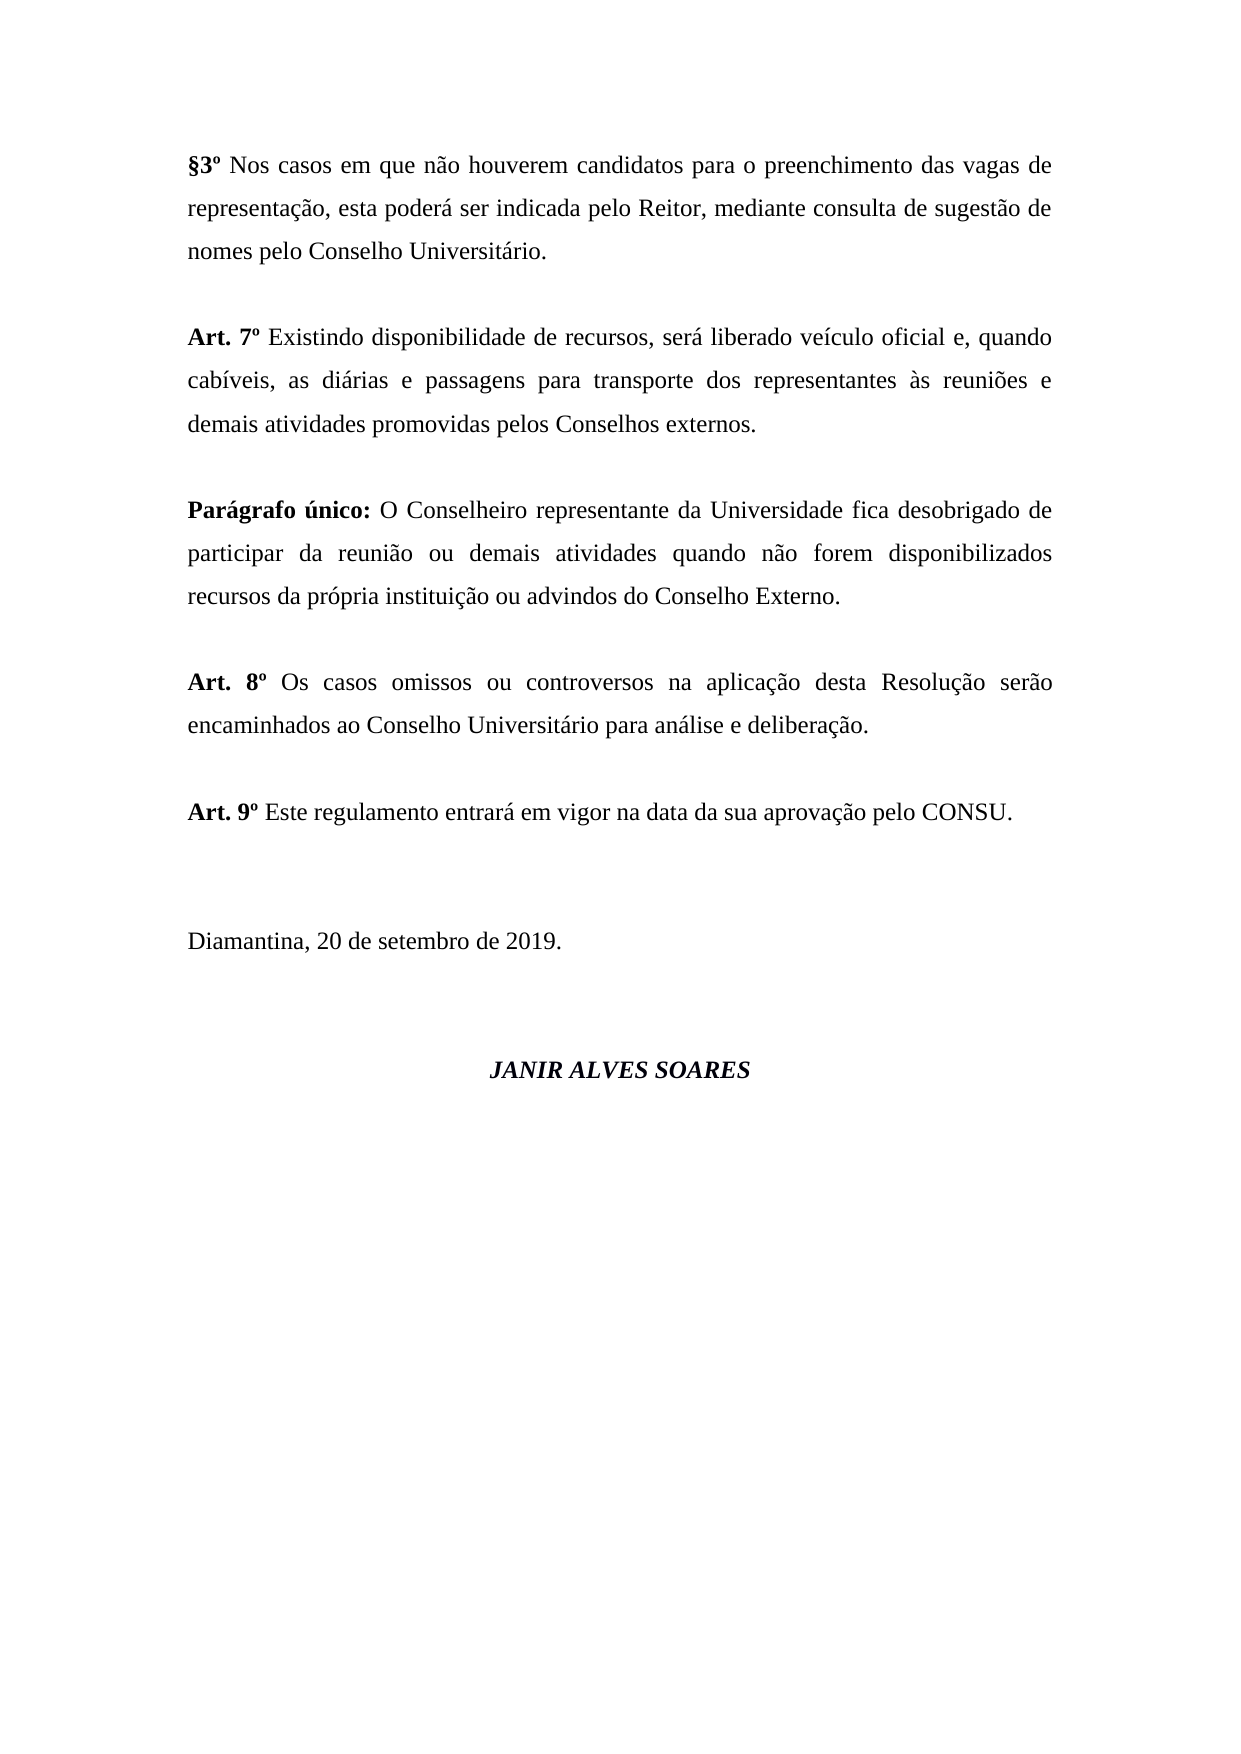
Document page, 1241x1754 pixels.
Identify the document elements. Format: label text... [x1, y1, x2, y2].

text §3º Nos casos em que não houverem candidatos para o preenchimento das vagas de representação, esta poderá ser indicada pelo Reitor, mediante consulta de sugestão de nomes pelo Conselho Universitário. [187, 150, 1053, 265]
text Parágrafo único: O Conselheiro representante da Universidade fica desobrigado de participar da reunião ou demais atividades quando não forem disponibilizados recursos da própria instituição ou advindos do Conselho Externo. [187, 495, 1053, 610]
text Art. 7º Existindo disponibilidade de recursos, será liberado veículo oficial e, quando cabíveis, as diárias e passagens para transporte dos representantes às reuniões e demais atividades promovidas pelos Conselhos externos. [187, 322, 1053, 437]
text Art. 9º Este regulamento entrará em vigor na data da sua aprovação pelo CONSU. [187, 797, 1053, 826]
text Diamantina, 20 de setembro de 2019. [187, 926, 1053, 955]
text Art. 8º Os casos omissos ou controversos na aplicação desta Resolução serão encaminhados ao Conselho Universitário para análise e deliberação. [187, 667, 1053, 739]
text JANIR ALVES SOARES [187, 1056, 1053, 1084]
